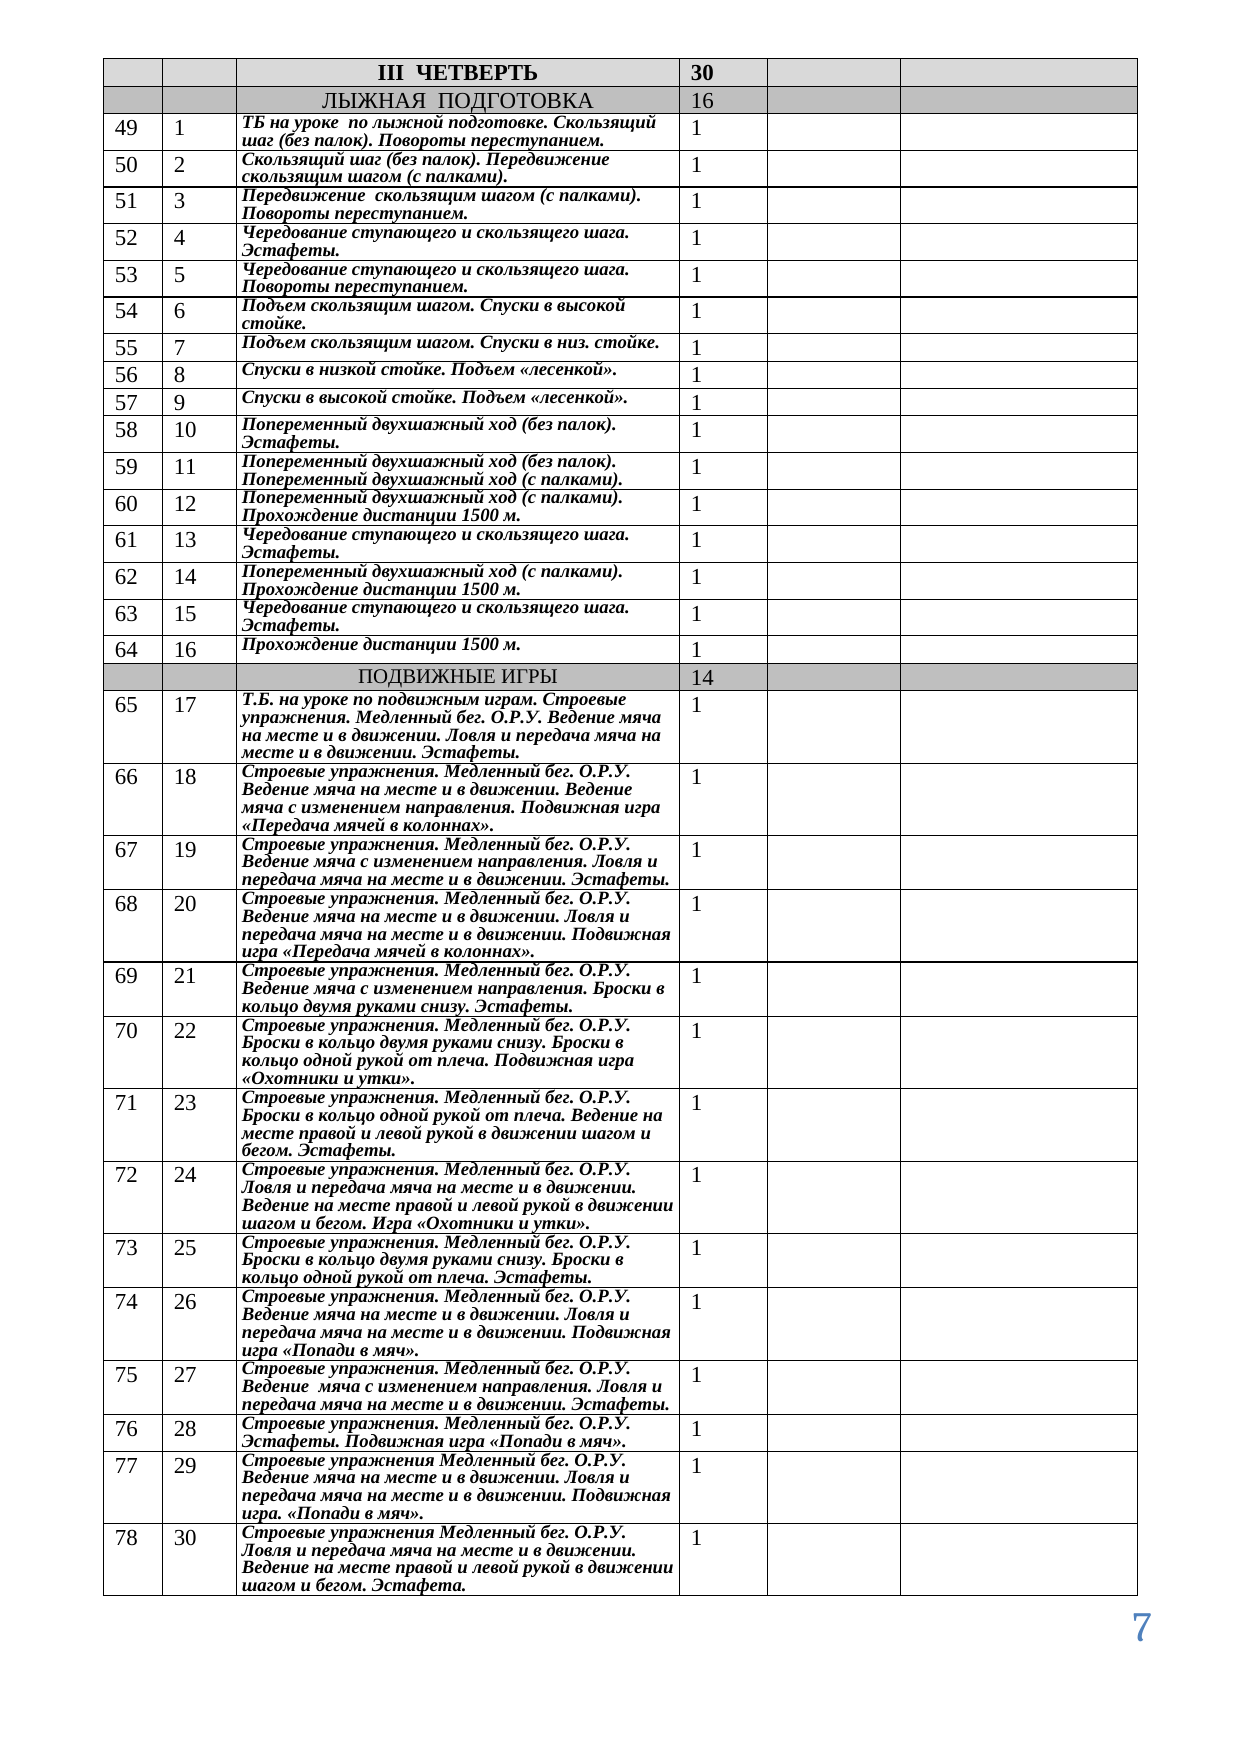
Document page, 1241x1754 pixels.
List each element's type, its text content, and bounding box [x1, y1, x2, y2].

table_cell 1 [680, 836, 767, 889]
table_cell 17 [163, 691, 236, 762]
table_cell [768, 691, 900, 762]
table_cell 1 [680, 691, 767, 762]
table_cell 10 [163, 416, 236, 452]
table_cell [768, 453, 900, 489]
table_cell 19 [163, 836, 236, 889]
table_cell 24 [163, 1162, 236, 1233]
table_cell Т.Б. на уроке по подвижным играм. Строевые упражнения. Медленный бег. О.Р.У. Ведение мяча на месте и в движении. Ловля и передача мяча на месте и в движении. Эстафеты. [237, 691, 679, 762]
table_cell 1 [680, 1162, 767, 1233]
table_cell Подъем скользящим шагом. Спуски в высокой стойке. [237, 298, 679, 333]
table_cell Строевые упражнения. Медленный бег. О.Р.У. Ведение мяча с изменением направления. Ловля и передача мяча на месте и в движении. Эстафеты. [237, 836, 679, 889]
table_cell 58 [104, 416, 162, 452]
table_cell [768, 224, 900, 260]
table_cell 66 [104, 764, 162, 835]
table_cell 26 [163, 1288, 236, 1359]
table_cell 56 [104, 362, 162, 388]
table_cell [901, 224, 1137, 260]
table_cell 78 [104, 1524, 162, 1595]
table_cell 3 [163, 188, 236, 223]
table_cell [768, 664, 900, 690]
table_cell Передвижение скользящим шагом (с палками). Повороты переступанием. [237, 188, 679, 223]
table_cell [104, 87, 162, 113]
table_cell [901, 298, 1137, 333]
table_cell 57 [104, 389, 162, 415]
table_cell [901, 416, 1137, 452]
table_cell 53 [104, 261, 162, 296]
table_cell Строевые упражнения. Медленный бег. О.Р.У. Ведение мяча на месте и в движении. Ловля и передача мяча на месте и в движении. Подвижная игра «Передача мячей в колоннах». [237, 890, 679, 961]
table_cell [901, 890, 1137, 961]
table_header [163, 59, 236, 86]
table_cell 67 [104, 836, 162, 889]
table_cell [901, 664, 1137, 690]
table_cell 1 [680, 764, 767, 835]
table_cell 1 [680, 1288, 767, 1359]
table_cell [768, 563, 900, 599]
table_cell 54 [104, 298, 162, 333]
table_cell Чередование ступающего и скользящего шага. Повороты переступанием. [237, 261, 679, 296]
table_cell 14 [680, 664, 767, 690]
table_cell 72 [104, 1162, 162, 1233]
table_cell Строевые упражнения. Медленный бег. О.Р.У. Броски в кольцо двумя руками снизу. Броски в кольцо одной рукой от плеча. Подвижная игра «Охотники и утки». [237, 1017, 679, 1088]
table_cell [768, 1361, 900, 1414]
table_cell 65 [104, 691, 162, 762]
table_cell 28 [163, 1415, 236, 1451]
table_cell 73 [104, 1234, 162, 1287]
table_cell Подъем скользящим шагом. Спуски в низ. стойке. [237, 334, 679, 361]
table_cell [768, 261, 900, 296]
table_cell [901, 1361, 1137, 1414]
table_cell 1 [680, 963, 767, 1016]
table_cell 1 [680, 636, 767, 663]
table_cell 1 [680, 490, 767, 525]
table_cell 69 [104, 963, 162, 1016]
table_cell 62 [104, 563, 162, 599]
table_cell 76 [104, 1415, 162, 1451]
table_cell [901, 600, 1137, 635]
table_cell 22 [163, 1017, 236, 1088]
table_cell 51 [104, 188, 162, 223]
table_cell [901, 526, 1137, 562]
table_cell 5 [163, 261, 236, 296]
table_cell 13 [163, 526, 236, 562]
table_cell 25 [163, 1234, 236, 1287]
table_cell [768, 1089, 900, 1161]
table_cell [768, 600, 900, 635]
table_cell 71 [104, 1089, 162, 1161]
table_cell [768, 362, 900, 388]
table_cell [768, 298, 900, 333]
table_cell [901, 836, 1137, 889]
table_cell Скользящий шаг (без палок). Передвижение скользящим шагом (с палками). [237, 151, 679, 186]
table_cell [901, 963, 1137, 1016]
table_cell Чередование ступающего и скользящего шага. Эстафеты. [237, 600, 679, 635]
table_cell [901, 1415, 1137, 1451]
table_cell [768, 764, 900, 835]
table_cell 52 [104, 224, 162, 260]
table_cell [768, 389, 900, 415]
table_cell 27 [163, 1361, 236, 1414]
table_cell 55 [104, 334, 162, 361]
table_header [104, 59, 162, 86]
table_cell 1 [680, 188, 767, 223]
table_cell 1 [680, 600, 767, 635]
table_cell [163, 87, 236, 113]
table_cell [768, 836, 900, 889]
table_cell 9 [163, 389, 236, 415]
table_cell 12 [163, 490, 236, 525]
table_cell [768, 526, 900, 562]
table_cell Строевые упражнения. Медленный бег. О.Р.У. Ведение мяча с изменением направления. Ловля и передача мяча на месте и в движении. Эстафеты. [237, 1361, 679, 1414]
table_header [768, 59, 900, 86]
table_cell 50 [104, 151, 162, 186]
table_cell Строевые упражнения. Медленный бег. О.Р.У. Броски в кольцо двумя руками снизу. Броски в кольцо одной рукой от плеча. Эстафеты. [237, 1234, 679, 1287]
table_cell [768, 1162, 900, 1233]
table_cell 75 [104, 1361, 162, 1414]
table_cell Строевые упражнения Медленный бег. О.Р.У. Ведение мяча на месте и в движении. Ловля и передача мяча на месте и в движении. Подвижная игра. «Попади в мяч». [237, 1452, 679, 1523]
table_cell 1 [680, 890, 767, 961]
table_cell 14 [163, 563, 236, 599]
table_cell Строевые упражнения. Медленный бег. О.Р.У. Броски в кольцо одной рукой от плеча. Ведение на месте правой и левой рукой в движении шагом и бегом. Эстафеты. [237, 1089, 679, 1161]
table_cell [901, 389, 1137, 415]
table_cell [901, 691, 1137, 762]
table_cell Попеременный двухшажный ход (без палок). Попеременный двухшажный ход (с палками). [237, 453, 679, 489]
table_cell 1 [680, 334, 767, 361]
table_cell 16 [163, 636, 236, 663]
table_cell Строевые упражнения. Медленный бег. О.Р.У. Ведение мяча на месте и в движении. Ловля и передача мяча на месте и в движении. Подвижная игра «Попади в мяч». [237, 1288, 679, 1359]
table_cell [901, 1524, 1137, 1595]
table_cell [768, 334, 900, 361]
table_cell 1 [680, 298, 767, 333]
table_cell 1 [680, 1524, 767, 1595]
table_cell Попеременный двухшажный ход (с палками). Прохождение дистанции 1500 м. [237, 563, 679, 599]
table_header III ЧЕТВЕРТЬ [237, 59, 679, 86]
table_cell [768, 151, 900, 186]
table_cell Строевые упражнения. Медленный бег. О.Р.У. Ведение мяча на месте и в движении. Ведение мяча с изменением направления. Подвижная игра «Передача мячей в колоннах». [237, 764, 679, 835]
table_cell ПОДВИЖНЫЕ ИГРЫ [237, 664, 679, 690]
table_cell [901, 1017, 1137, 1088]
table_cell 70 [104, 1017, 162, 1088]
table_cell [768, 114, 900, 150]
table_cell 29 [163, 1452, 236, 1523]
table_cell [901, 453, 1137, 489]
table_header [901, 59, 1137, 86]
table_cell [901, 1288, 1137, 1359]
table_cell [768, 490, 900, 525]
table_cell Попеременный двухшажный ход (без палок). Эстафеты. [237, 416, 679, 452]
table_cell 68 [104, 890, 162, 961]
table_cell 1 [680, 526, 767, 562]
table_cell [768, 890, 900, 961]
table_header 30 [680, 59, 767, 86]
table_cell [901, 764, 1137, 835]
table_cell [104, 664, 162, 690]
table_cell [901, 114, 1137, 150]
table_cell 1 [680, 416, 767, 452]
table_cell 1 [680, 453, 767, 489]
table_cell Спуски в низкой стойке. Подъем «лесенкой». [237, 362, 679, 388]
table_cell Спуски в высокой стойке. Подъем «лесенкой». [237, 389, 679, 415]
table_cell 60 [104, 490, 162, 525]
table_cell 18 [163, 764, 236, 835]
table_cell [163, 664, 236, 690]
table_cell [768, 416, 900, 452]
table_cell [901, 490, 1137, 525]
table_cell Прохождение дистанции 1500 м. [237, 636, 679, 663]
table_cell 20 [163, 890, 236, 961]
table_cell 15 [163, 600, 236, 635]
table_cell 8 [163, 362, 236, 388]
table_cell 1 [680, 1089, 767, 1161]
table_cell 2 [163, 151, 236, 186]
table_cell Чередование ступающего и скользящего шага. Эстафеты. [237, 526, 679, 562]
table_cell Строевые упражнения. Медленный бег. О.Р.У. Ведение мяча с изменением направления. Броски в кольцо двумя руками снизу. Эстафеты. [237, 963, 679, 1016]
table_cell [768, 1288, 900, 1359]
table_cell [768, 1017, 900, 1088]
table_cell 7 [163, 334, 236, 361]
table_cell 64 [104, 636, 162, 663]
table_cell [768, 1415, 900, 1451]
table_cell Чередование ступающего и скользящего шага. Эстафеты. [237, 224, 679, 260]
table_cell 21 [163, 963, 236, 1016]
table_cell [901, 1089, 1137, 1161]
table_cell [901, 1234, 1137, 1287]
table_cell ТБ на уроке по лыжной подготовке. Скользящий шаг (без палок). Повороты переступанием. [237, 114, 679, 150]
table_cell 1 [680, 1452, 767, 1523]
table_cell Строевые упражнения. Медленный бег. О.Р.У. Эстафеты. Подвижная игра «Попади в мяч». [237, 1415, 679, 1451]
table_cell 1 [680, 1017, 767, 1088]
table_cell 1 [163, 114, 236, 150]
table_cell [901, 87, 1137, 113]
table_cell 63 [104, 600, 162, 635]
table_cell 1 [680, 261, 767, 296]
table_cell [901, 362, 1137, 388]
table_cell [768, 963, 900, 1016]
table_cell 1 [680, 1234, 767, 1287]
table_cell 6 [163, 298, 236, 333]
table_cell 23 [163, 1089, 236, 1161]
table_cell 30 [163, 1524, 236, 1595]
table_cell 11 [163, 453, 236, 489]
table_cell 1 [680, 1415, 767, 1451]
table_cell Строевые упражнения Медленный бег. О.Р.У. Ловля и передача мяча на месте и в движении. Ведение на месте правой и левой рукой в движении шагом и бегом. Эстафета. [237, 1524, 679, 1595]
table_cell [901, 1162, 1137, 1233]
table_cell 4 [163, 224, 236, 260]
table_cell 74 [104, 1288, 162, 1359]
table_cell [901, 563, 1137, 599]
table_cell 77 [104, 1452, 162, 1523]
table_cell [768, 1234, 900, 1287]
table_cell [901, 1452, 1137, 1523]
table_cell Попеременный двухшажный ход (с палками). Прохождение дистанции 1500 м. [237, 490, 679, 525]
table_cell 1 [680, 362, 767, 388]
table_cell [901, 334, 1137, 361]
table_cell 61 [104, 526, 162, 562]
table_cell Строевые упражнения. Медленный бег. О.Р.У. Ловля и передача мяча на месте и в движении. Ведение на месте правой и левой рукой в движении шагом и бегом. Игра «Охотники и утки». [237, 1162, 679, 1233]
table_cell [901, 261, 1137, 296]
table_cell ЛЫЖНАЯ ПОДГОТОВКА [237, 87, 679, 113]
table_cell [768, 188, 900, 223]
table_cell [901, 636, 1137, 663]
table_cell [768, 1452, 900, 1523]
table_cell [768, 636, 900, 663]
table_cell 1 [680, 389, 767, 415]
table_cell 1 [680, 151, 767, 186]
table_cell [901, 188, 1137, 223]
table_cell [768, 87, 900, 113]
table_cell 1 [680, 224, 767, 260]
table_cell [768, 1524, 900, 1595]
table_cell 1 [680, 563, 767, 599]
table_cell 59 [104, 453, 162, 489]
table_cell 1 [680, 1361, 767, 1414]
table_cell 1 [680, 114, 767, 150]
table_cell 49 [104, 114, 162, 150]
table_cell 16 [680, 87, 767, 113]
table_cell [901, 151, 1137, 186]
